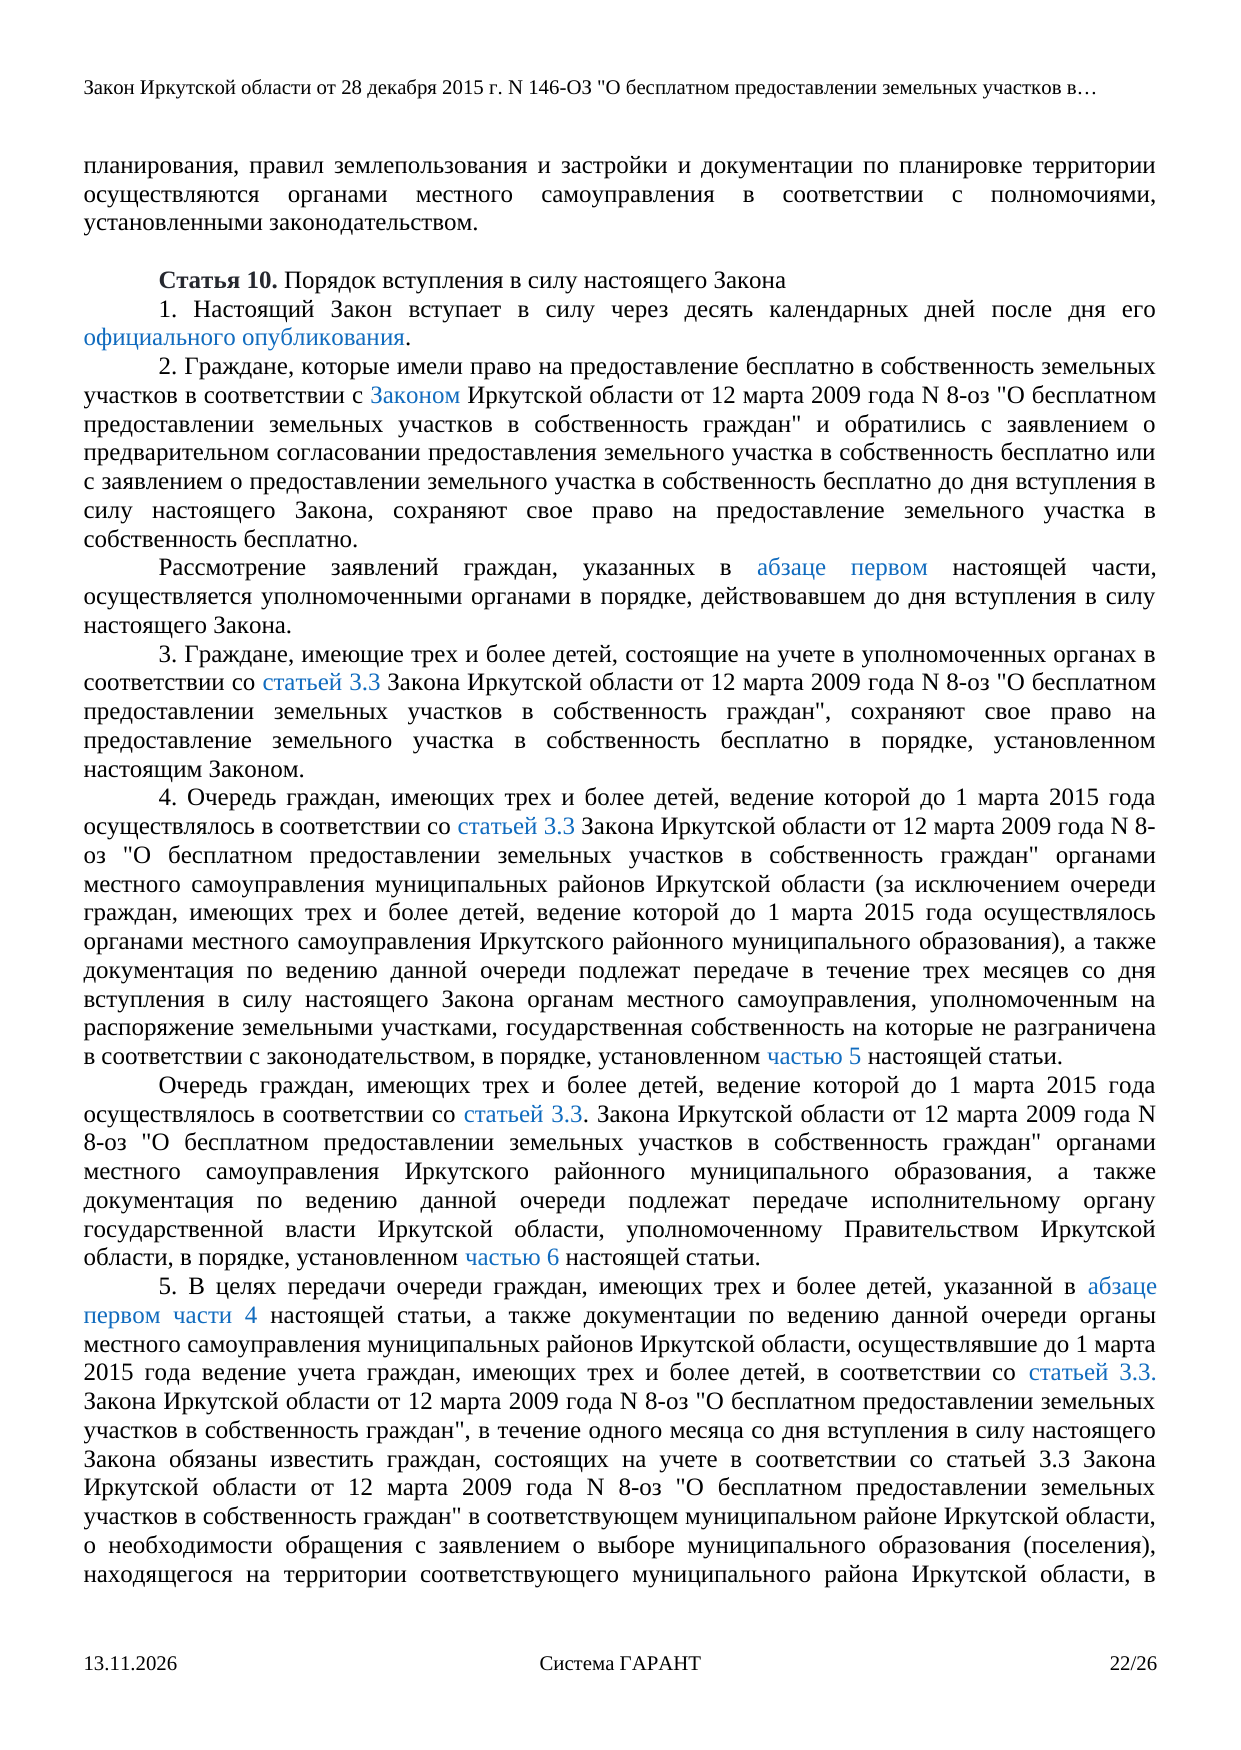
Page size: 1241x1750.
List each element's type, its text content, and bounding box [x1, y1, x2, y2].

text Очередь граждан, имеющих трех и более детей, ведение которой до 1 марта 2015 года осуществлялось в соответствии со статьей 3.3. Закона Иркутской области от 12 марта 2009 года N 8-оз "О бесплатном предоставлении земельных участков в собственность граждан" органами местного самоуправления Иркутского районного муниципального образования, а также документация по ведению данной очереди подлежат передаче исполнительному органу государственной власти Иркутской области, уполномоченному Правительством Иркутской области, в порядке, установленном частью 6 настоящей статьи. [83, 1070, 1157, 1271]
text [83, 1271, 1157, 1587]
text 3. Граждане, имеющие трех и более детей, состоящие на учете в уполномоченных органах в соответствии со статьей 3.3 Закона Иркутской области от 12 марта 2009 года N 8-оз "О бесплатном предоставлении земельных участков в собственность граждан", сохраняют свое право на предоставление земельного участка в собственность бесплатно в порядке, установленном настоящим Законом. [83, 639, 1157, 782]
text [83, 150, 1157, 236]
text 4. Очередь граждан, имеющих трех и более детей, ведение которой до 1 марта 2015 года осуществлялось в соответствии со статьей 3.3 Закона Иркутской области от 12 марта 2009 года N 8-оз "О бесплатном предоставлении земельных участков в собственность граждан" органами местного самоуправления муниципальных районов Иркутской области (за исключением очереди граждан, имеющих трех и более детей, ведение которой до 1 марта 2015 года осуществлялось органами местного самоуправления Иркутского районного муниципального образования), а также документация по ведению данной очереди подлежат передаче в течение трех месяцев со дня вступления в силу настоящего Закона органам местного самоуправления, уполномоченным на распоряжение земельными участками, государственная собственность на которые не разграничена в соответствии с законодательством, в порядке, установленном частью 5 настоящей статьи. [83, 782, 1157, 1070]
text Статья 10. Порядок вступления в силу настоящего Закона [158, 265, 1157, 294]
text 1. Настоящий Закон вступает в силу через десять календарных дней после дня его официального опубликования. [83, 294, 1157, 351]
text Рассмотрение заявлений граждан, указанных в абзаце первом настоящей части, осуществляется уполномоченными органами в порядке, действовавшем до дня вступления в силу настоящего Закона. [83, 552, 1157, 639]
text 2. Граждане, которые имели право на предоставление бесплатно в собственность земельных участков в соответствии с Законом Иркутской области от 12 марта 2009 года N 8-оз "О бесплатном предоставлении земельных участков в собственность граждан" и обратились с заявлением о предварительном согласовании предоставления земельного участка в собственность бесплатно или с заявлением о предоставлении земельного участка в собственность бесплатно до дня вступления в силу настоящего Закона, сохраняют свое право на предоставление земельного участка в собственность бесплатно. [83, 351, 1157, 552]
